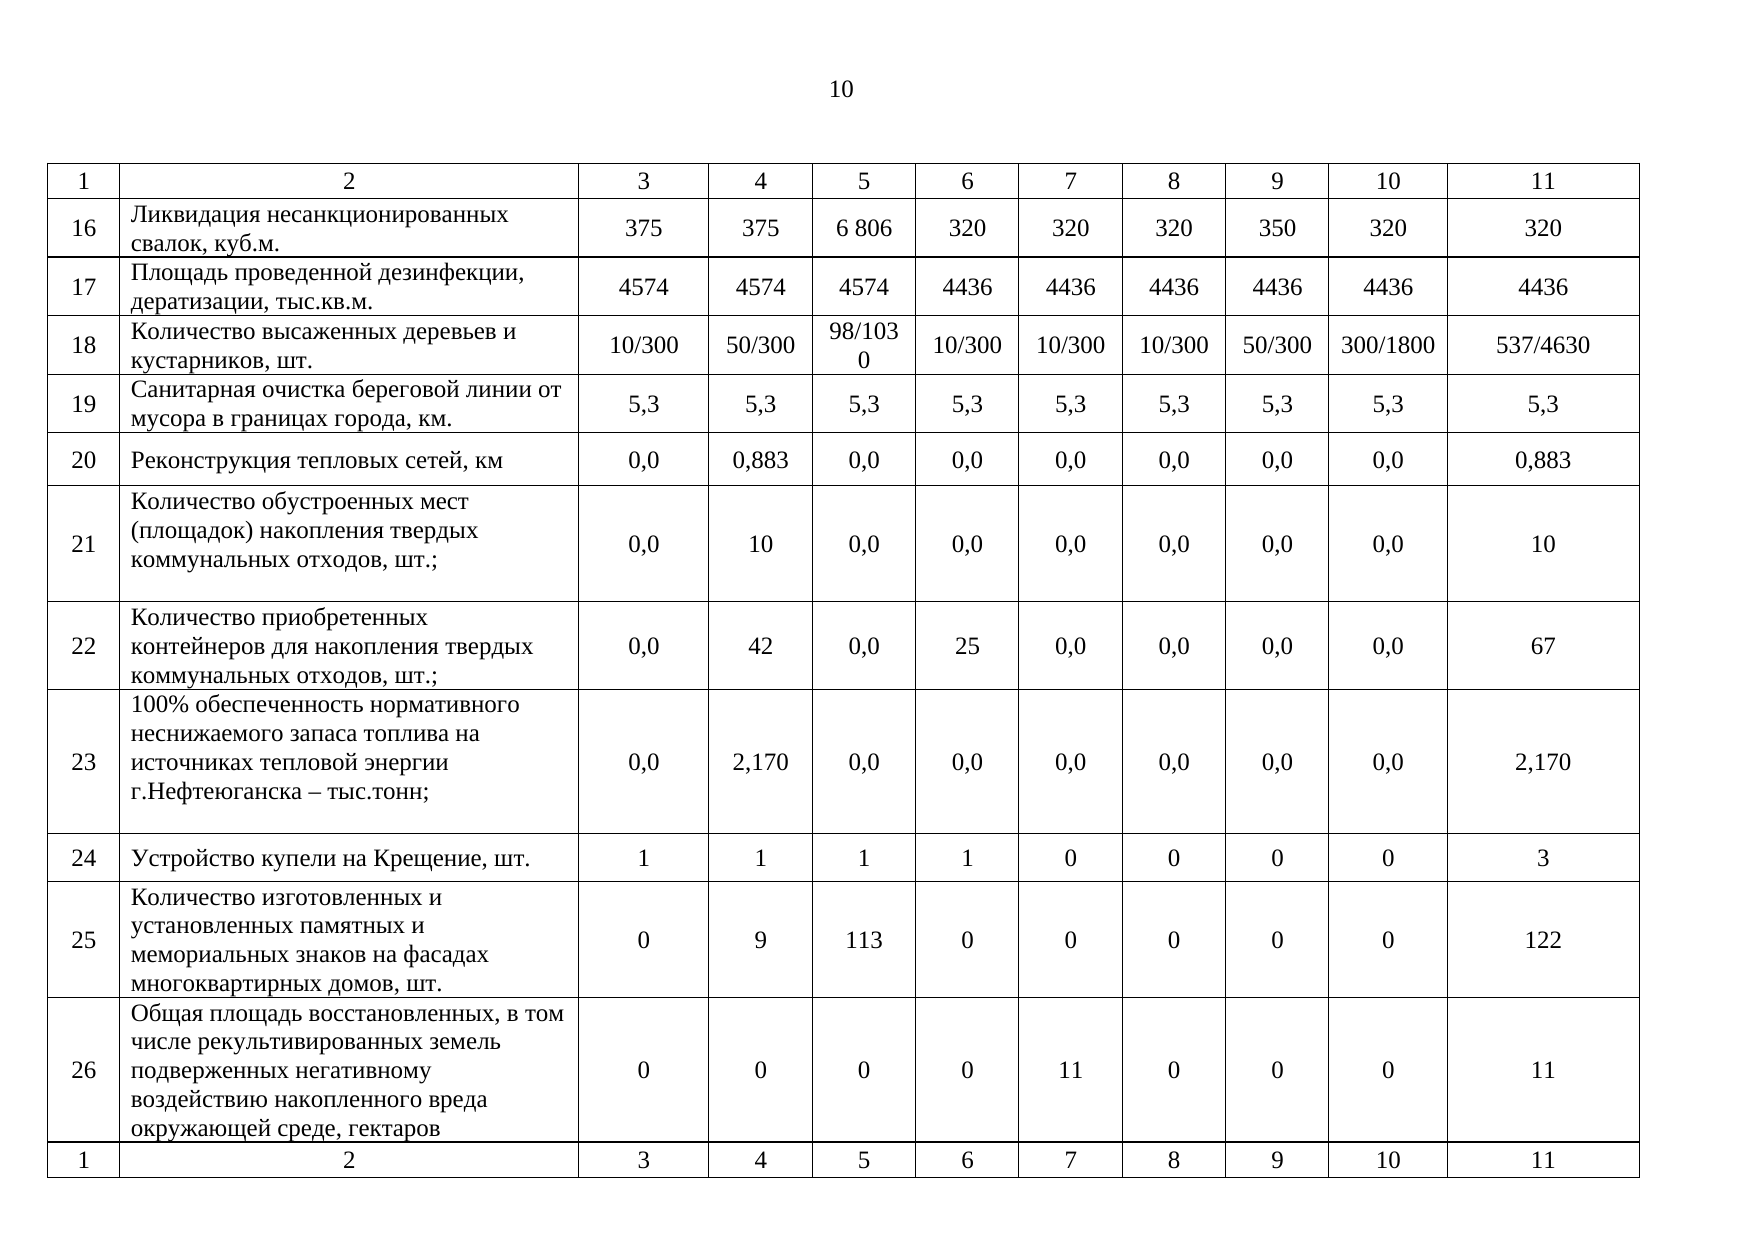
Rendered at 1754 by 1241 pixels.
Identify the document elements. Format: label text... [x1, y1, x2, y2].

table_cell 5,3 [813, 375, 915, 432]
table_cell Ликвидация несанкционированных свалок, куб.м. [120, 199, 578, 256]
table_cell 5 [813, 164, 915, 198]
table_cell 25 [48, 882, 119, 997]
table_cell 22 [48, 602, 119, 688]
table_cell 0,0 [1019, 433, 1122, 485]
table_cell 0 [1019, 882, 1122, 997]
table_cell 320 [1448, 199, 1639, 256]
table_cell 320 [1329, 199, 1447, 256]
table_cell Реконструкция тепловых сетей, км [120, 433, 578, 485]
table_cell 9 [1226, 164, 1328, 198]
table_cell 0,0 [916, 690, 1018, 833]
table_cell 8 [1123, 1143, 1225, 1177]
table_cell 0,0 [579, 690, 708, 833]
table_cell 7 [1019, 1143, 1122, 1177]
table_cell 0,0 [1123, 486, 1225, 601]
table_cell 1 [48, 1143, 119, 1177]
table_cell 50/300 [709, 316, 812, 373]
table_cell 2 [120, 164, 578, 198]
table_cell 5,3 [1226, 375, 1328, 432]
table_cell 1 [916, 834, 1018, 881]
table_cell 4574 [579, 258, 708, 315]
table_cell 17 [48, 258, 119, 315]
table_cell 4 [709, 164, 812, 198]
table_cell 0 [1226, 834, 1328, 881]
table_cell 67 [1448, 602, 1639, 688]
table_cell 2 [120, 1143, 578, 1177]
table_cell 5,3 [1329, 375, 1447, 432]
table_cell 537/4630 [1448, 316, 1639, 373]
table_cell 5,3 [709, 375, 812, 432]
table_cell 375 [579, 199, 708, 256]
table_cell 50/300 [1226, 316, 1328, 373]
table_cell Количество обустроенных мест (площадок) накопления твердых коммунальных отходов, шт.; [120, 486, 578, 601]
table_cell 0 [1226, 882, 1328, 997]
table_cell 6 [916, 1143, 1018, 1177]
table_cell 0 [579, 882, 708, 997]
table_cell 0 [579, 998, 708, 1141]
table_cell 0,0 [1019, 690, 1122, 833]
table_cell 11 [1448, 164, 1639, 198]
table_cell 0,0 [1123, 690, 1225, 833]
table_cell 0 [1019, 834, 1122, 881]
table_cell 0,0 [813, 433, 915, 485]
table_cell 0,0 [1226, 486, 1328, 601]
table_cell 24 [48, 834, 119, 881]
table_cell 4436 [1448, 258, 1639, 315]
table_cell 1 [709, 834, 812, 881]
table_cell 0,0 [1226, 690, 1328, 833]
table_cell 122 [1448, 882, 1639, 997]
table_cell 10/300 [916, 316, 1018, 373]
table_cell 18 [48, 316, 119, 373]
table_cell 100% обеспеченность нормативного неснижаемого запаса топлива на источниках тепловой энергии г.Нефтеюганска – тыс.тонн; [120, 690, 578, 833]
table_cell 320 [1123, 199, 1225, 256]
table_cell 10 [1448, 486, 1639, 601]
table_cell 300/1800 [1329, 316, 1447, 373]
table_cell 9 [709, 882, 812, 997]
table_cell 19 [48, 375, 119, 432]
table_cell 0 [1123, 998, 1225, 1141]
table_cell 0,0 [1019, 602, 1122, 688]
table_cell 5,3 [1448, 375, 1639, 432]
table_cell 0,0 [579, 602, 708, 688]
table_cell 1 [813, 834, 915, 881]
table_cell 0,883 [1448, 433, 1639, 485]
table_cell 16 [48, 199, 119, 256]
table_cell 350 [1226, 199, 1328, 256]
table_cell 0,0 [916, 433, 1018, 485]
table_cell 10 [709, 486, 812, 601]
table_cell 320 [1019, 199, 1122, 256]
table_cell 375 [709, 199, 812, 256]
table_cell 0,0 [1123, 602, 1225, 688]
table_cell 5,3 [1123, 375, 1225, 432]
table_cell 4436 [1329, 258, 1447, 315]
table_cell 0,0 [1329, 433, 1447, 485]
table_cell 4574 [813, 258, 915, 315]
table_cell 320 [916, 199, 1018, 256]
table_cell 42 [709, 602, 812, 688]
table_cell 23 [48, 690, 119, 833]
table_cell Санитарная очистка береговой линии от мусора в границах города, км. [120, 375, 578, 432]
table_cell 0,0 [1123, 433, 1225, 485]
table_cell 3 [1448, 834, 1639, 881]
table_cell 0,0 [916, 486, 1018, 601]
table_cell 5,3 [916, 375, 1018, 432]
table_cell 25 [916, 602, 1018, 688]
table_cell 0,0 [579, 486, 708, 601]
table_cell 10/300 [579, 316, 708, 373]
table_cell Количество приобретенных контейнеров для накопления твердых коммунальных отходов, шт.; [120, 602, 578, 688]
table_cell 10 [1329, 1143, 1447, 1177]
table_cell 2,170 [709, 690, 812, 833]
table_cell 10/300 [1019, 316, 1122, 373]
table_cell Количество изготовленных и установленных памятных и мемориальных знаков на фасадах многоквартирных домов, шт. [120, 882, 578, 997]
table_cell 1 [579, 834, 708, 881]
table_cell Общая площадь восстановленных, в том числе рекультивированных земель подверженных негативному воздействию накопленного вреда окружающей среде, гектаров [120, 998, 578, 1141]
table_cell 0 [1226, 998, 1328, 1141]
table_cell 4436 [1226, 258, 1328, 315]
table_cell 21 [48, 486, 119, 601]
table_cell 113 [813, 882, 915, 997]
table_cell 0,0 [813, 486, 915, 601]
table_cell 0,0 [813, 602, 915, 688]
table_cell 8 [1123, 164, 1225, 198]
table_cell 10 [1329, 164, 1447, 198]
table_cell 1 [48, 164, 119, 198]
table_cell 0 [1329, 882, 1447, 997]
table_cell 0,0 [1329, 690, 1447, 833]
table_cell 11 [1448, 1143, 1639, 1177]
table_cell 0 [1329, 834, 1447, 881]
table_cell 11 [1019, 998, 1122, 1141]
table_cell 0,0 [1019, 486, 1122, 601]
table_cell 4436 [1123, 258, 1225, 315]
table_cell 4574 [709, 258, 812, 315]
table_cell 0,883 [709, 433, 812, 485]
table_cell 4 [709, 1143, 812, 1177]
table_cell 4436 [916, 258, 1018, 315]
table_cell 5 [813, 1143, 915, 1177]
table_cell 2,170 [1448, 690, 1639, 833]
table_cell 6 806 [813, 199, 915, 256]
table_cell 0 [1329, 998, 1447, 1141]
table_cell 6 [916, 164, 1018, 198]
table_cell 4436 [1019, 258, 1122, 315]
table_cell 0 [916, 882, 1018, 997]
table_cell 0 [709, 998, 812, 1141]
table_cell 0 [813, 998, 915, 1141]
table_cell 3 [579, 164, 708, 198]
table_cell 0,0 [579, 433, 708, 485]
table_cell 0,0 [1329, 486, 1447, 601]
table_cell Количество высаженных деревьев и кустарников, шт. [120, 316, 578, 373]
table_cell 0,0 [813, 690, 915, 833]
table_cell 0,0 [1226, 433, 1328, 485]
table_cell 0,0 [1226, 602, 1328, 688]
table_cell 26 [48, 998, 119, 1141]
table_cell 0 [1123, 882, 1225, 997]
table_cell 20 [48, 433, 119, 485]
table_cell 0 [916, 998, 1018, 1141]
table_cell Площадь проведенной дезинфекции, дератизации, тыс.кв.м. [120, 258, 578, 315]
table_cell 5,3 [579, 375, 708, 432]
table_cell 9 [1226, 1143, 1328, 1177]
table_cell 10/300 [1123, 316, 1225, 373]
table_cell 11 [1448, 998, 1639, 1141]
table_cell 98/1030 [813, 316, 915, 373]
table_cell 0 [1123, 834, 1225, 881]
table_cell Устройство купели на Крещение, шт. [120, 834, 578, 881]
table_cell 0,0 [1329, 602, 1447, 688]
table_cell 5,3 [1019, 375, 1122, 432]
table_cell 7 [1019, 164, 1122, 198]
table_cell 3 [579, 1143, 708, 1177]
